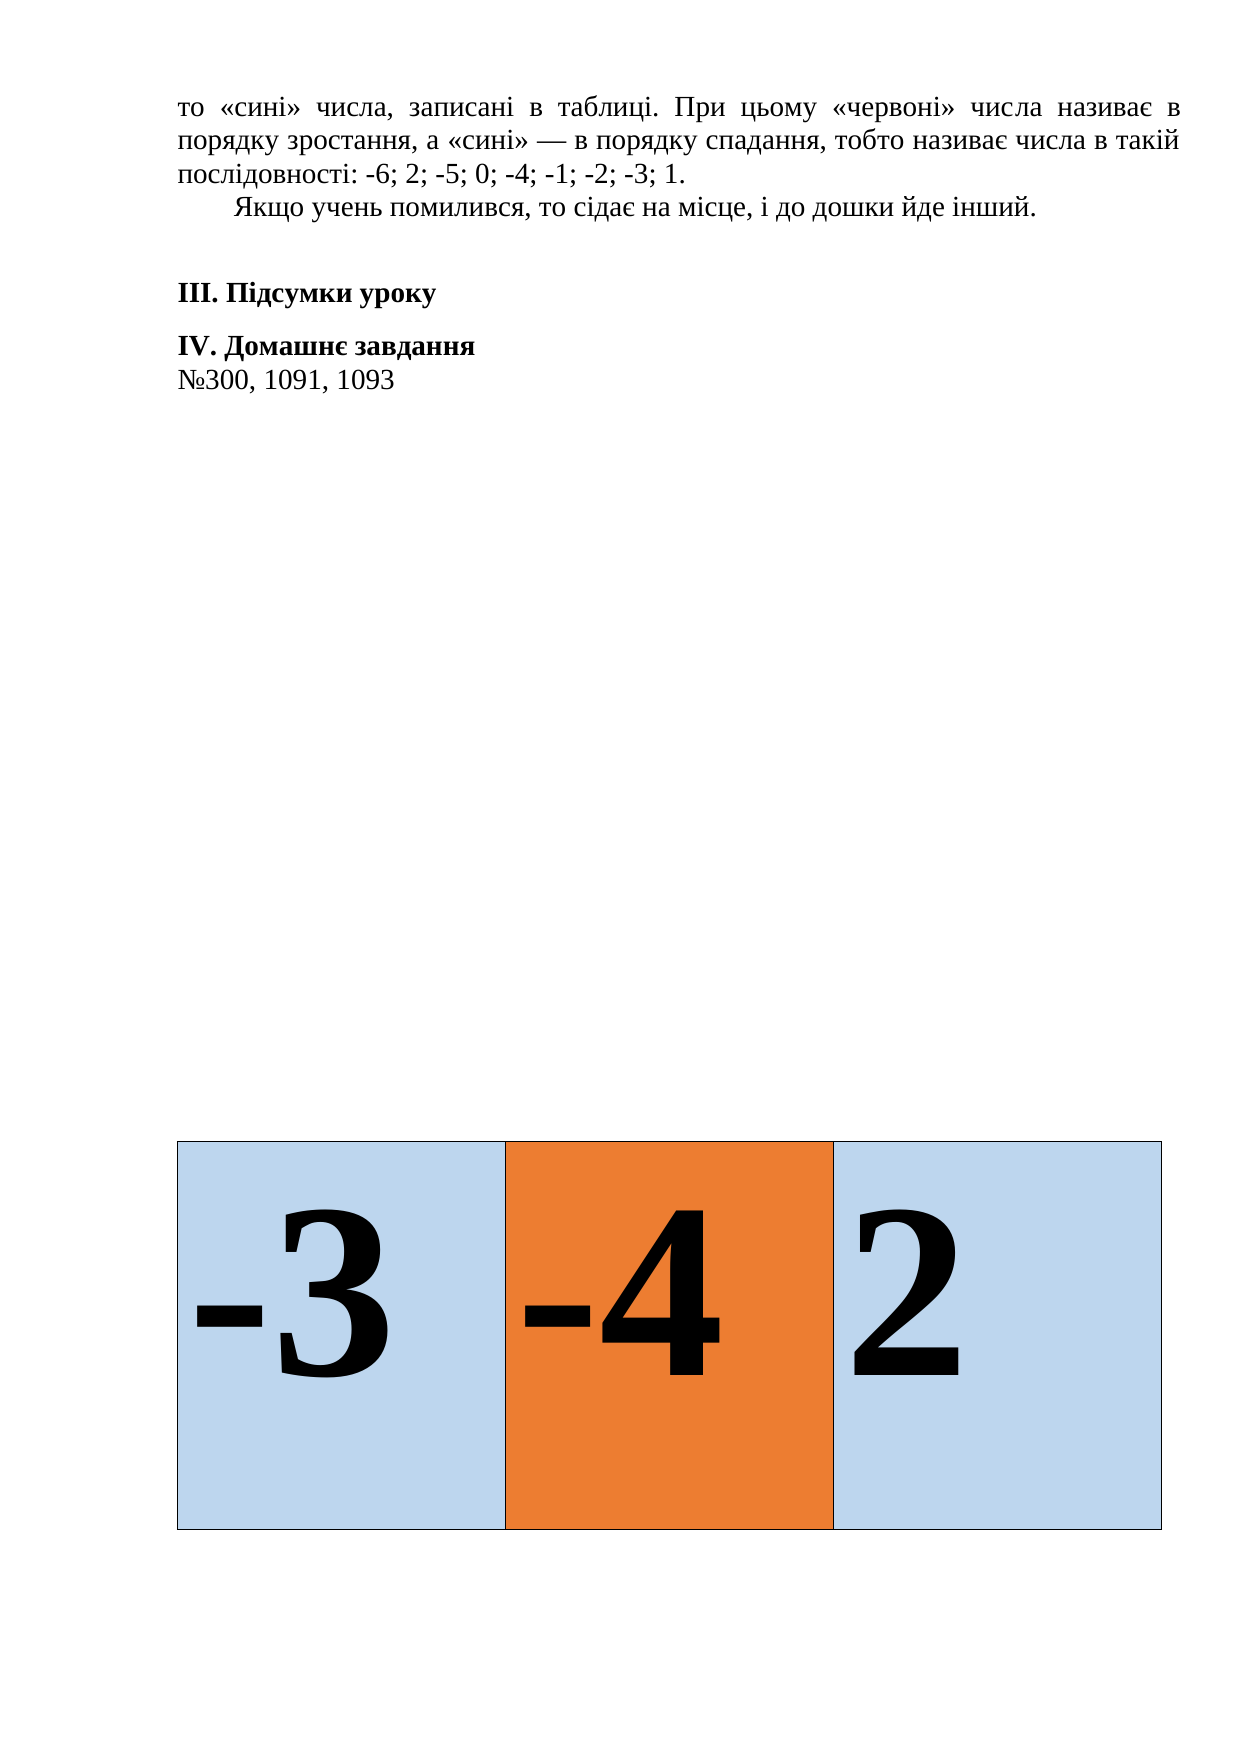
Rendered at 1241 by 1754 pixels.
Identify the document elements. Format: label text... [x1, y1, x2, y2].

table_header -4 [506, 1142, 833, 1529]
text Якщо учень помилився, то сідає на місце, і до дошки йде інший. [177, 189, 1181, 223]
text ІV. Домашнє завдання [177, 328, 1181, 362]
text №300, 1091, 1093 [177, 362, 1181, 395]
text IІІ. Підсумки уроку [177, 276, 1181, 309]
table_header 2 [834, 1142, 1161, 1529]
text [177, 89, 1181, 189]
table_header -3 [178, 1142, 505, 1529]
